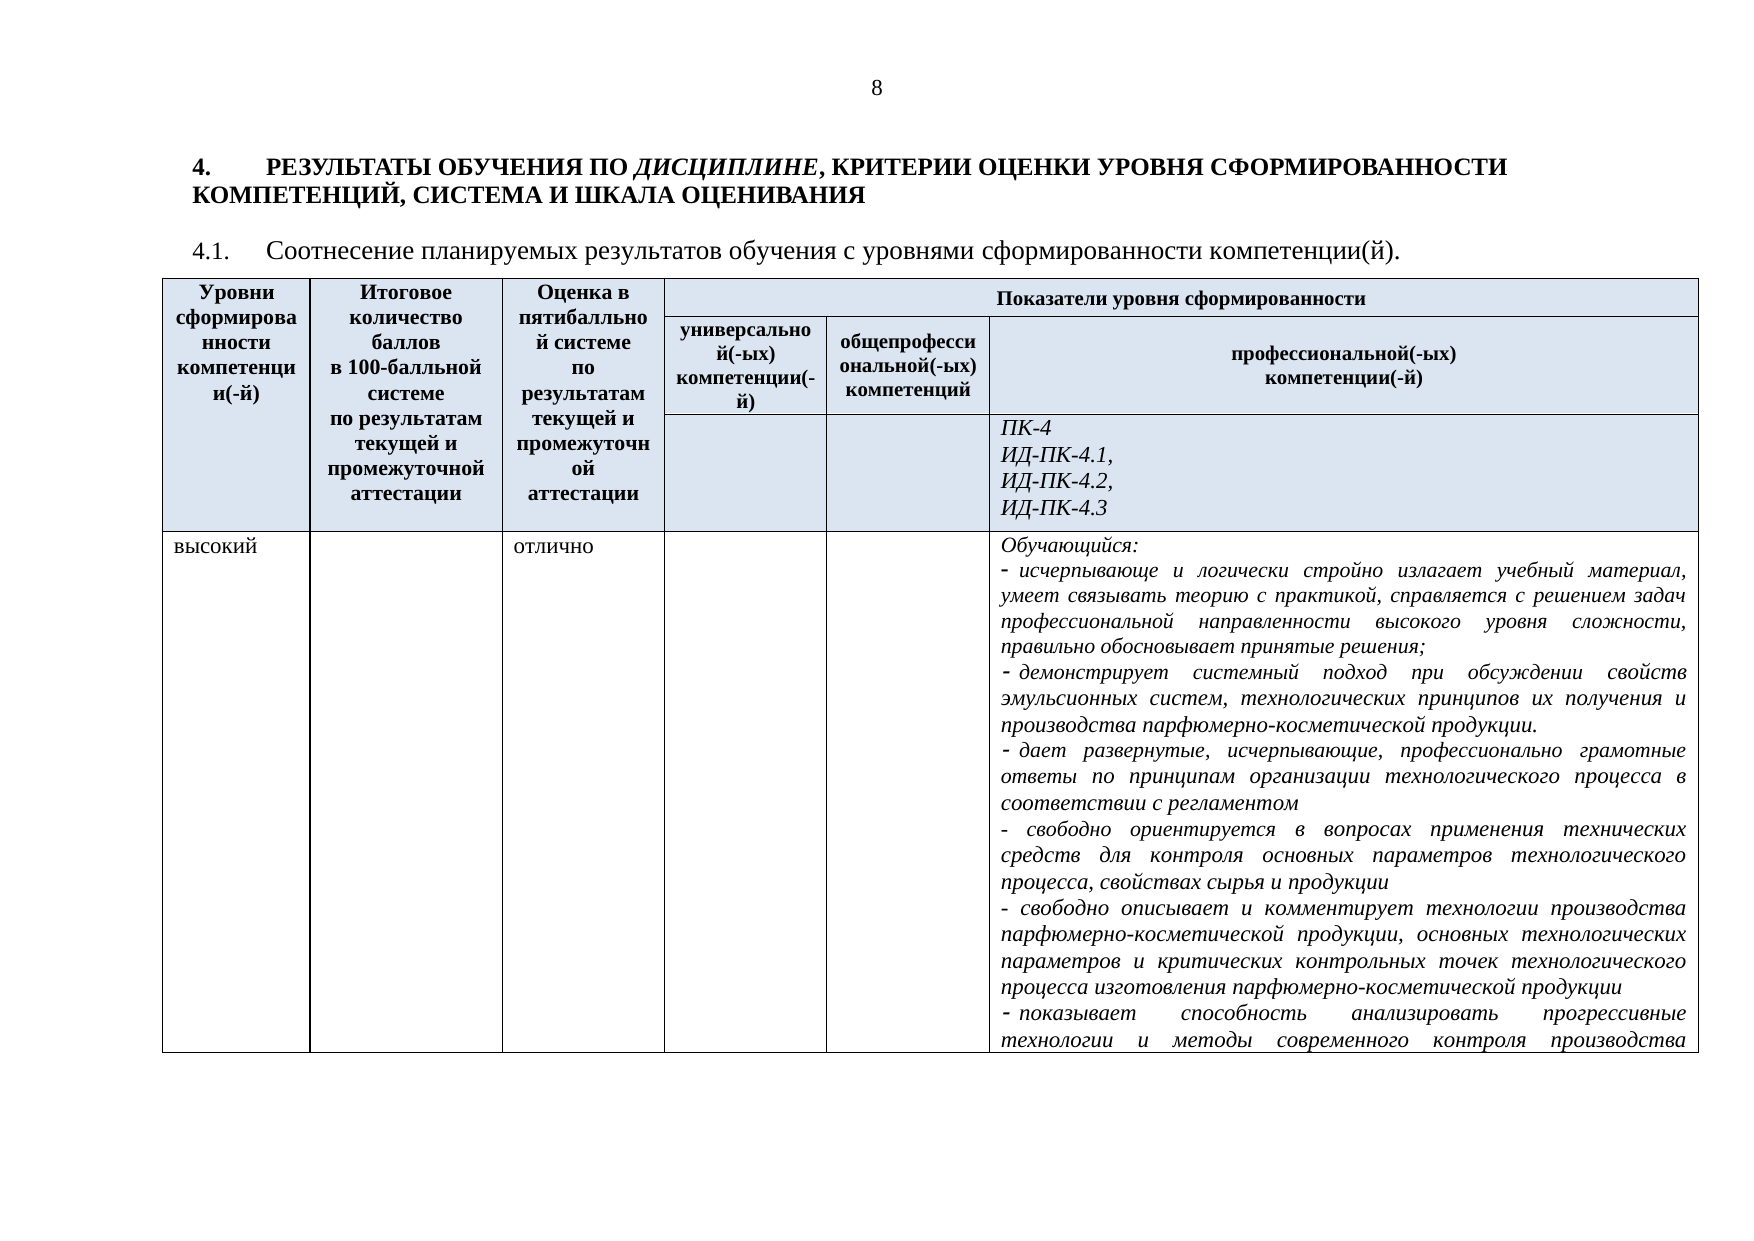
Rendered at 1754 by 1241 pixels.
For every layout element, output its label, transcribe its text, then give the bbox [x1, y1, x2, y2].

table_cell  [665, 532, 826, 1052]
table_header Показатели уровня сформированности [665, 279, 1698, 316]
table_cell [311, 532, 502, 1052]
table_header Итоговое количество баллов в 100-балльной системе по результатам текущей и промежуточной аттестации [311, 279, 502, 531]
table_cell универсальной(-ых) компетенции(-й) [665, 317, 826, 413]
table_header Оценка в пятибалльной системе по результатам текущей и промежуточной аттестации [503, 279, 664, 531]
table_cell [827, 415, 989, 531]
subtitle Соотнесение планируемых результатов обучения с уровнями сформированности компетенции(й). [192, 234, 1636, 265]
subtitle РЕЗУЛЬТАТЫ ОБУЧЕНИЯ ПО ДИСЦИПЛИНЕ, КРИТЕРИИ ОЦЕНКИ УРОВНЯ СФОРМИРОВАННОСТИ КОМПЕТЕНЦИЙ, СИСТЕМА И ШКАЛА ОЦЕНИВАНИЯ [192, 152, 1636, 209]
table_cell общепрофессиональной(-ых) компетенций [827, 317, 989, 413]
table_header Уровни сформированности компетенции(-й) [163, 279, 309, 531]
table_cell [665, 415, 826, 531]
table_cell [990, 532, 1698, 1052]
table_cell ПК-4 ИД-ПК-4.1, ИД-ПК-4.2, ИД-ПК-4.3 [990, 415, 1698, 531]
table_cell профессиональной(-ых) компетенции(-й) [990, 317, 1698, 413]
table_cell высокий [163, 532, 309, 1052]
table_cell [827, 532, 989, 1052]
table_cell отлично [503, 532, 664, 1052]
